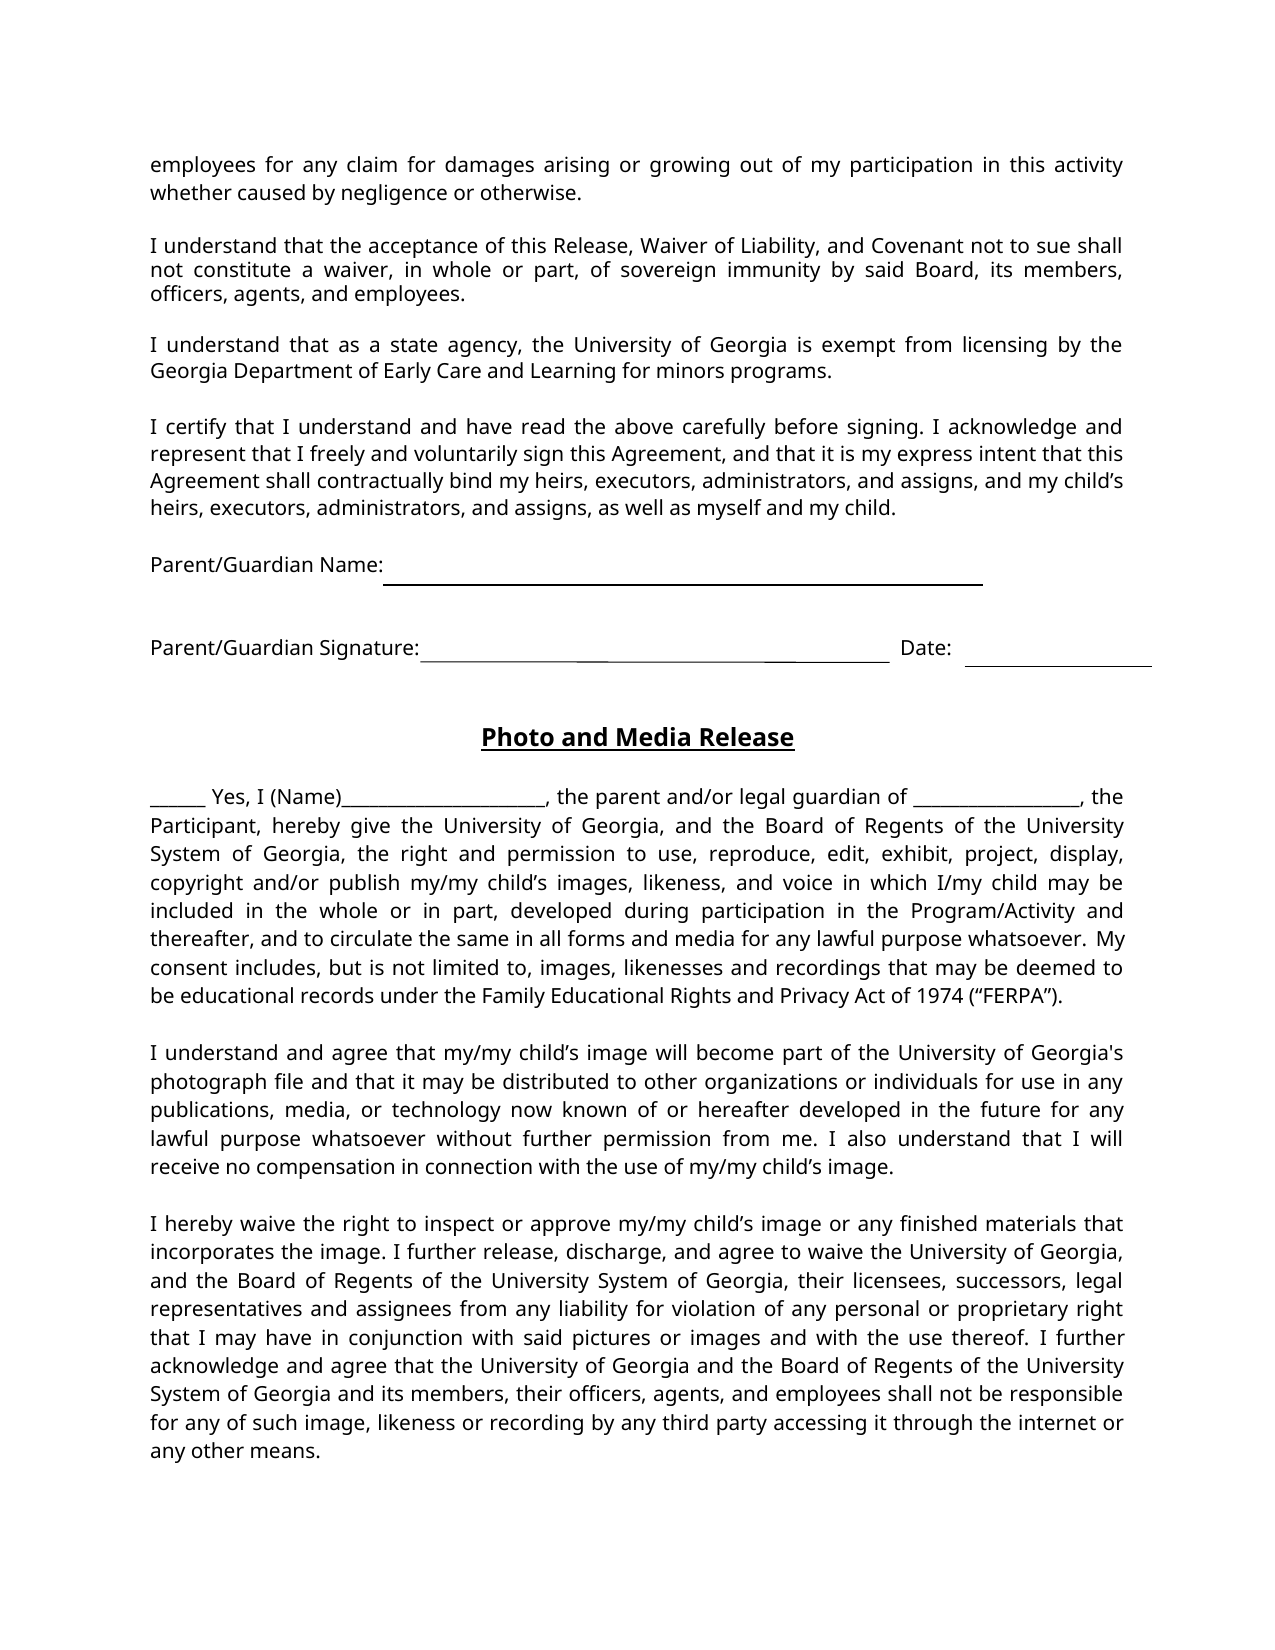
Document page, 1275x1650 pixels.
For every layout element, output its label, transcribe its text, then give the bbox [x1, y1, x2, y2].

text ______ Yes, I (Name)______________________, the parent and/or legal guardian of __________________, the Participant, hereby give the University of Georgia, and the Board of Regents of the University System of Georgia, the right and permission to use, reproduce, edit, exhibit, project, display, copyright and/or publish my/my child’s images, likeness, and voice in which I/my child may be included in the whole or in part, developed during participation in the Program/Activity and thereafter, and to circulate the same in all forms and media for any lawful purpose whatsoever. My consent includes, but is not limited to, images, likenesses and recordings that may be deemed to be educational records under the Family Educational Rights and Privacy Act of 1974 (“FERPA”). [150, 782, 1125, 1010]
text I certify that I understand and have read the above carefully before signing. I acknowledge and represent that I freely and voluntarily sign this Agreement, and that it is my express intent that this Agreement shall contractually bind my heirs, executors, administrators, and assigns, and my child’s heirs, executors, administrators, and assigns, as well as myself and my child. [150, 412, 1125, 522]
text Parent/Guardian Name: [150, 550, 1125, 578]
text Photo and Media Release [150, 720, 1125, 754]
text I hereby waive the right to inspect or approve my/my child’s image or any finished materials that incorporates the image. I further release, discharge, and agree to waive the University of Georgia, and the Board of Regents of the University System of Georgia, their licensees, successors, legal representatives and assignees from any liability for violation of any personal or proprietary right that I may have in conjunction with said pictures or images and with the use thereof. I further acknowledge and agree that the University of Georgia and the Board of Regents of the University System of Georgia and its members, their officers, agents, and employees shall not be responsible for any of such image, likeness or recording by any third party accessing it through the internet or any other means. [150, 1209, 1125, 1465]
text I understand that as a state agency, the University of Georgia is exempt from licensing by the Georgia Department of Early Care and Learning for minors programs. [150, 330, 1125, 385]
text I understand that the acceptance of this Release, Waiver of Liability, and Covenant not to sue shall not constitute a waiver, in whole or part, of sovereign immunity by said Board, its members, officers, agents, and employees. [150, 234, 1125, 306]
text Parent/Guardian Signature: Date: [150, 633, 1125, 661]
text I understand and agree that my/my child’s image will become part of the University of Georgia's photograph file and that it may be distributed to other organizations or individuals for use in any publications, media, or technology now known of or hereafter developed in the future for any lawful purpose whatsoever without further permission from me. I also understand that I will receive no compensation in connection with the use of my/my child’s image. [150, 1038, 1125, 1181]
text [150, 150, 1125, 207]
